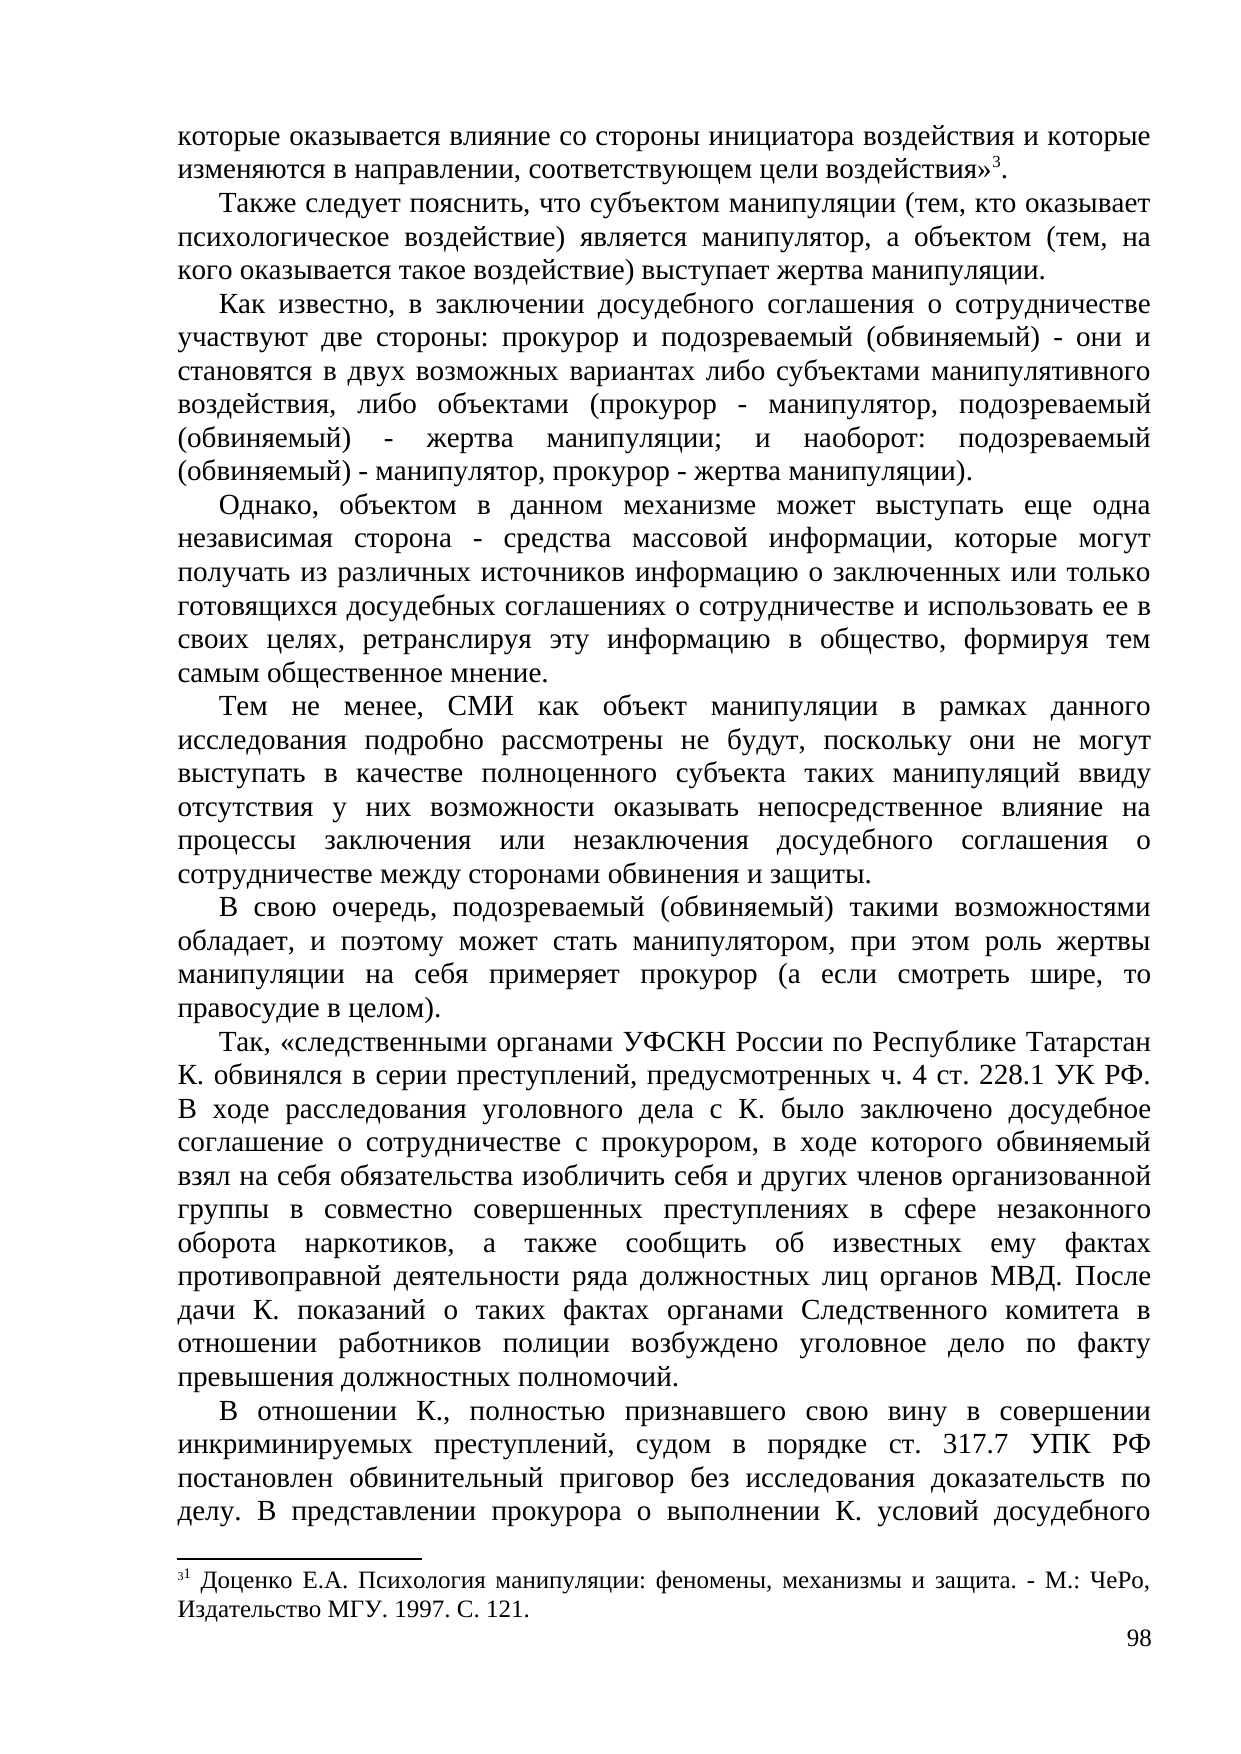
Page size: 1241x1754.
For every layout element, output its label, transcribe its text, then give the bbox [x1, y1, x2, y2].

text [177, 1393, 1152, 1527]
text Тем не менее, СМИ как объект манипуляции в рамках данного исследования подробно рассмотрены не будут, поскольку они не могут выступать в качестве полноценного субъекта таких манипуляций ввиду отсутствия у них возможности оказывать непосредственное влияние на процессы заключения или незаключения досудебного соглашения о сотрудничестве между сторонами обвинения и защиты. [177, 688, 1152, 889]
text Так, «следственными органами УФСКН России по Республике Татарстан К. обвинялся в серии преступлений, предусмотренных ч. 4 ст. 228.1 УК РФ. В ходе расследования уголовного дела с К. было заключено досудебное соглашение о сотрудничестве с прокурором, в ходе которого обвиняемый взял на себя обязательства изобличить себя и других членов организованной группы в совместно совершенных преступлениях в сфере незаконного оборота наркотиков, а также сообщить об известных ему фактах противоправной деятельности ряда должностных лиц органов МВД. После дачи К. показаний о таких фактах органами Следственного комитета в отношении работников полиции возбуждено уголовное дело по факту превышения должностных полномочий. [177, 1024, 1152, 1393]
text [177, 118, 1152, 185]
text Как известно, в заключении досудебного соглашения о сотрудничестве участвуют две стороны: прокурор и подозреваемый (обвиняемый) - они и становятся в двух возможных вариантах либо субъектами манипулятивного воздействия, либо объектами (прокурор - манипулятор, подозреваемый (обвиняемый) - жертва манипуляции; и наоборот: подозреваемый (обвиняемый) - манипулятор, прокурор - жертва манипуляции). [177, 286, 1152, 487]
text Однако, объектом в данном механизме может выступать еще одна независимая сторона - средства массовой информации, которые могут получать из различных источников информацию о заключенных или только готовящихся досудебных соглашениях о сотрудничестве и использовать ее в своих целях, ретранслируя эту информацию в общество, формируя тем самым общественное мнение. [177, 487, 1152, 688]
text В свою очередь, подозреваемый (обвиняемый) такими возможностями обладает, и поэтому может стать манипулятором, при этом роль жертвы манипуляции на себя примеряет прокурор (а если смотреть шире, то правосудие в целом). [177, 889, 1152, 1024]
text Также следует пояснить, что субъектом манипуляции (тем, кто оказывает психологическое воздействие) является манипулятор, а объектом (тем, на кого оказывается такое воздействие) выступает жертва манипуляции. [177, 185, 1152, 286]
